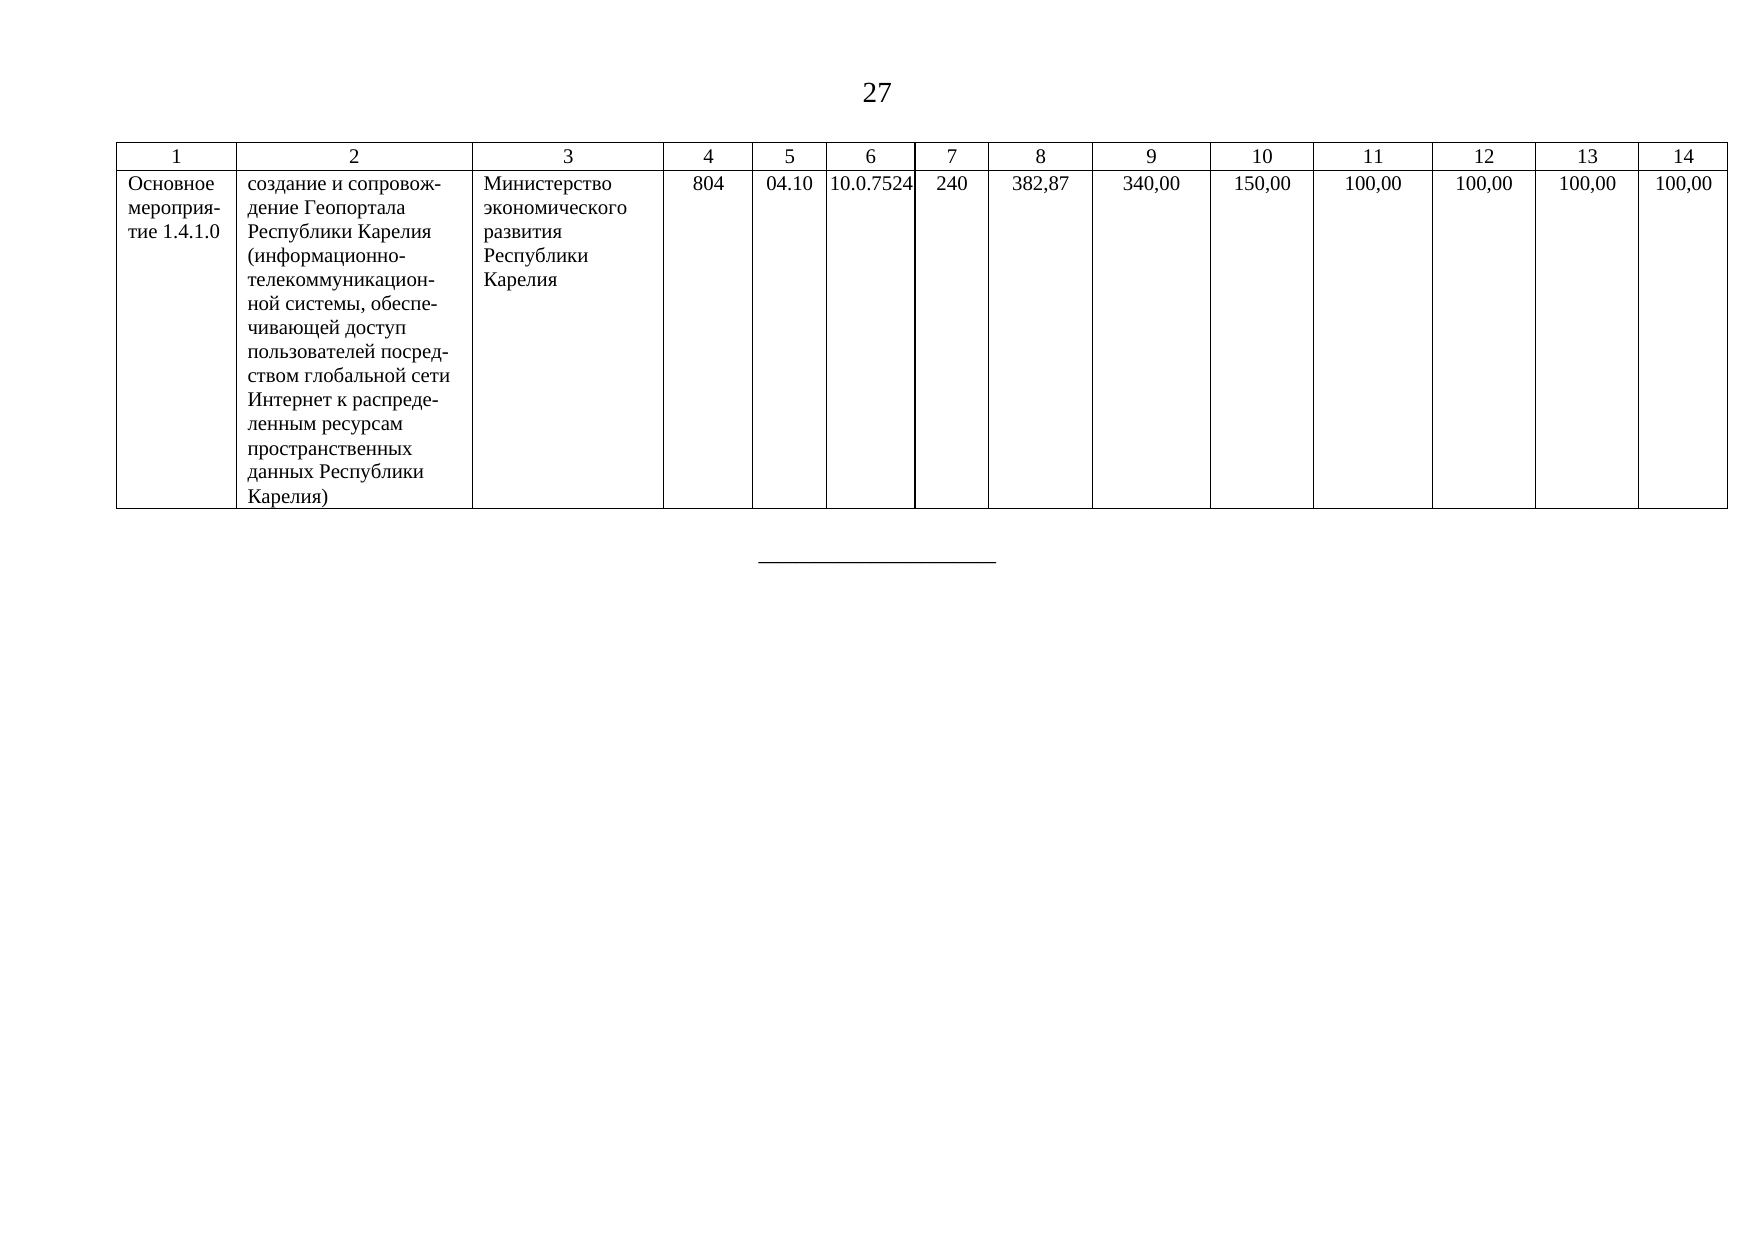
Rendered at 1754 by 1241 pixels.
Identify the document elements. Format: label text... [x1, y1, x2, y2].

table_cell 10.0.7524 [827, 171, 914, 508]
table_header 13 [1536, 143, 1638, 170]
table_header 8 [989, 143, 1092, 170]
table_cell 100,00 [1639, 171, 1727, 508]
table_header 3 [473, 143, 663, 170]
table_cell 100,00 [1433, 171, 1535, 508]
table_header 1 [117, 143, 236, 170]
table_cell 100,00 [1536, 171, 1638, 508]
table_cell 382,87 [989, 171, 1092, 508]
table_cell 100,00 [1314, 171, 1432, 508]
table_cell Основное мероприя-тие 1.4.1.0 [117, 171, 236, 508]
table_cell 340,00 [1093, 171, 1210, 508]
table_cell Министерство экономического развития Республики Карелия [473, 171, 663, 508]
table_cell 804 [664, 171, 752, 508]
table_header 2 [237, 143, 472, 170]
table_cell 240 [916, 171, 988, 508]
table_header 9 [1093, 143, 1210, 170]
table_header 4 [664, 143, 752, 170]
table_header 12 [1433, 143, 1535, 170]
table_header 10 [1211, 143, 1313, 170]
table_cell 04.10 [753, 171, 826, 508]
table_cell создание и сопровож-дение Геопортала Республики Карелия (информационно-телекоммуникацион-ной системы, обеспе-чивающей доступ пользователей посред-ством глобальной сети Интернет к распреде-ленным ресурсам пространственных данных Республики Карелия) [237, 171, 472, 508]
text ___________________ [118, 537, 1636, 566]
table_header 11 [1314, 143, 1432, 170]
table_header 7 [916, 143, 988, 170]
table_header 6 [827, 143, 914, 170]
table_header 14 [1639, 143, 1727, 170]
table_cell 150,00 [1211, 171, 1313, 508]
table_header 5 [753, 143, 826, 170]
